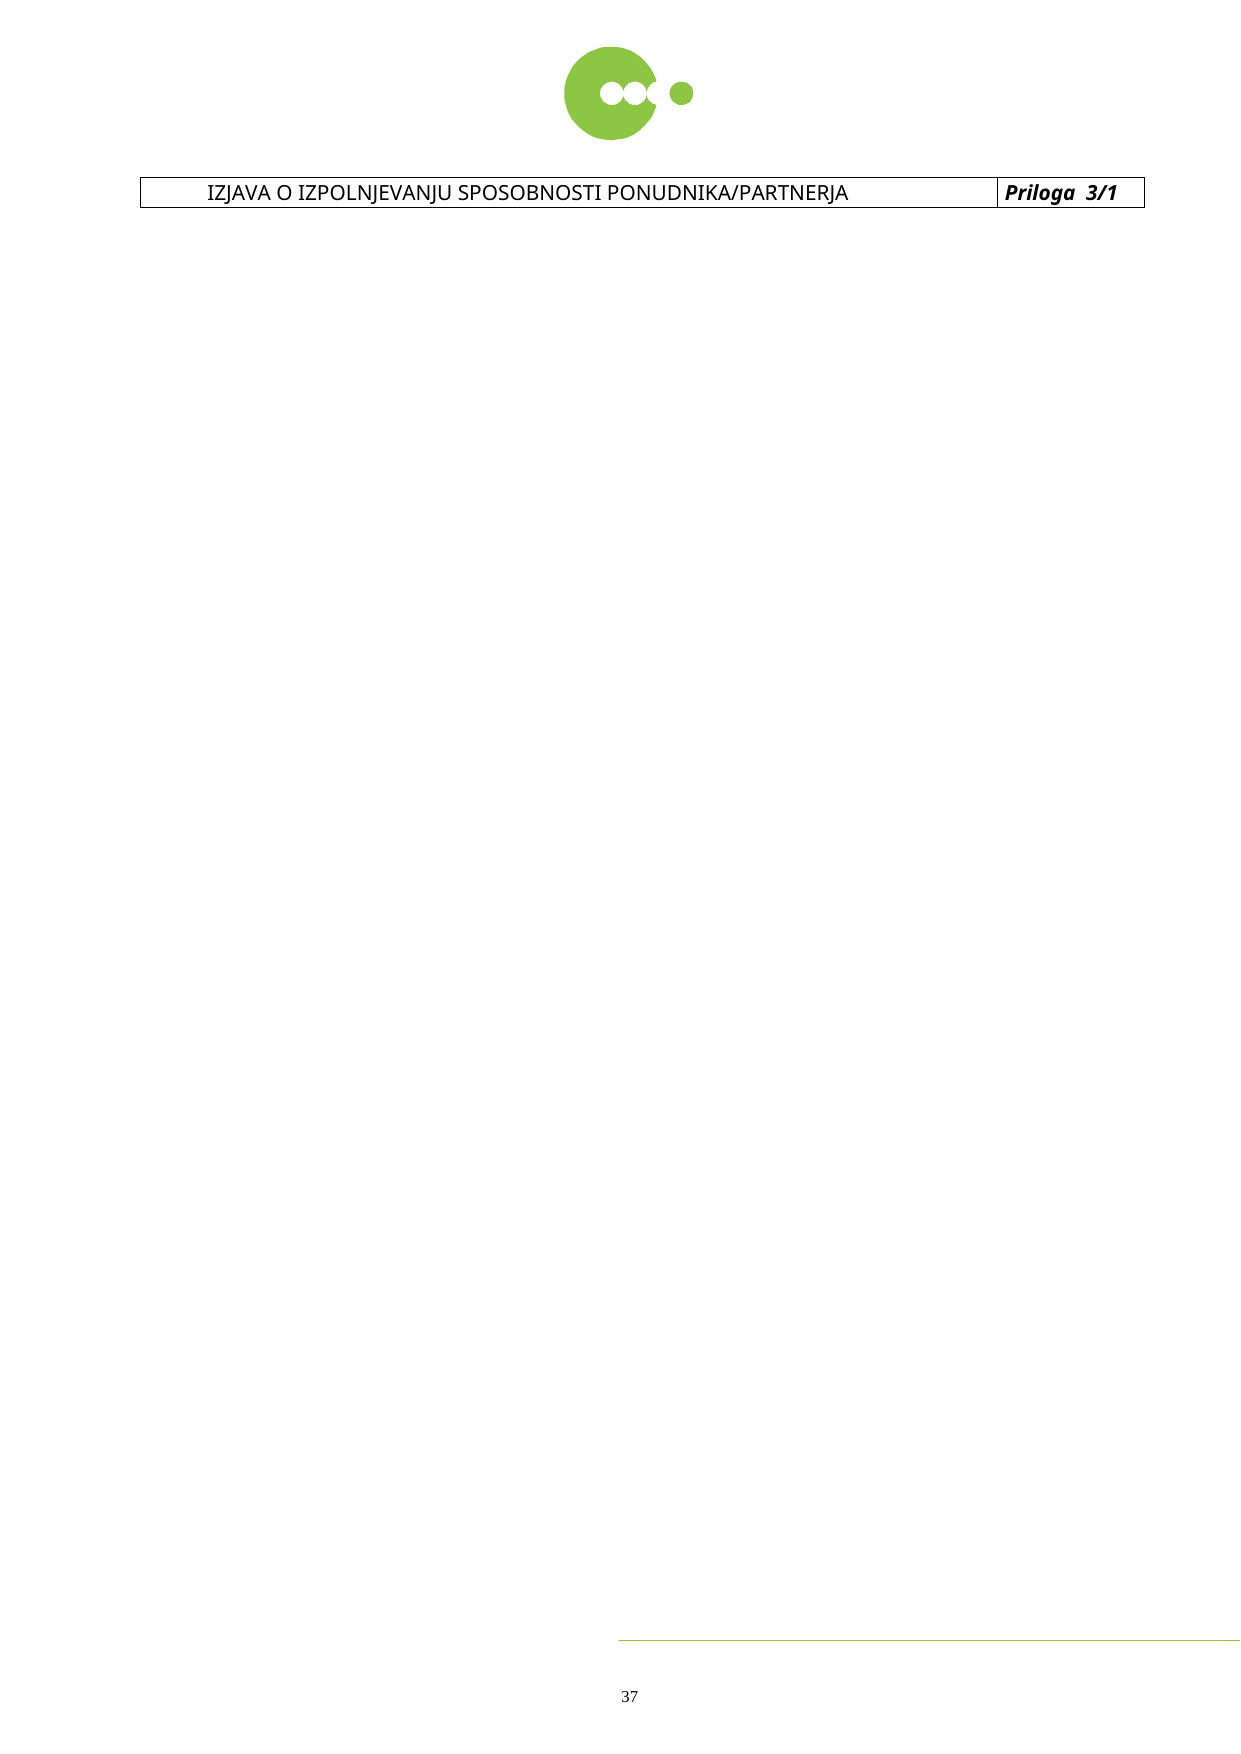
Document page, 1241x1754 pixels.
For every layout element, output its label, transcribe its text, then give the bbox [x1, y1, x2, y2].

table_header [141, 178, 200, 207]
table_header IZJAVA O IZPOLNJEVANJU SPOSOBNOSTI PONUDNIKA/PARTNERJA [200, 178, 997, 207]
table_header Priloga [998, 178, 1086, 207]
table_header 3/1 [1086, 178, 1144, 207]
